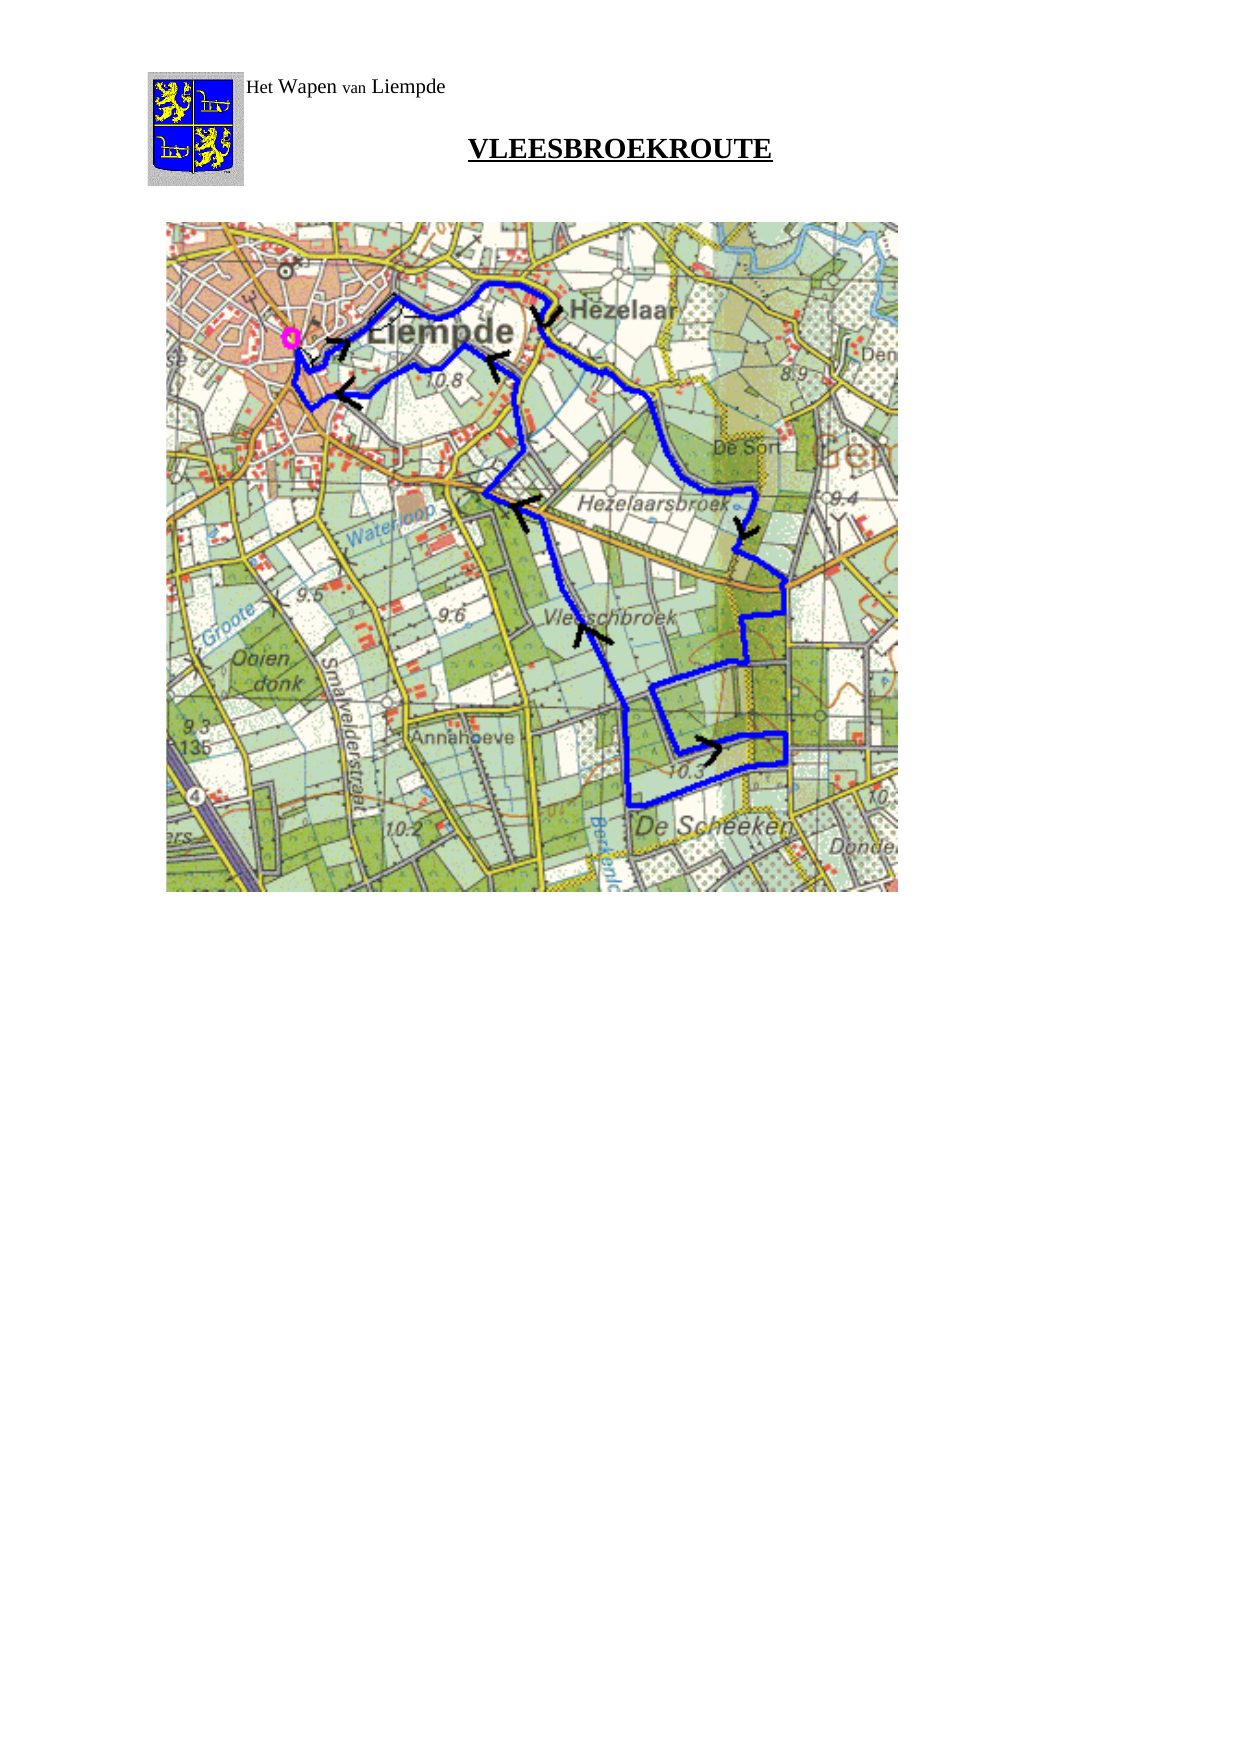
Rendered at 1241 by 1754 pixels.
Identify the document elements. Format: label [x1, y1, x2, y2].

picture [166, 222, 898, 892]
picture [147, 72, 244, 186]
